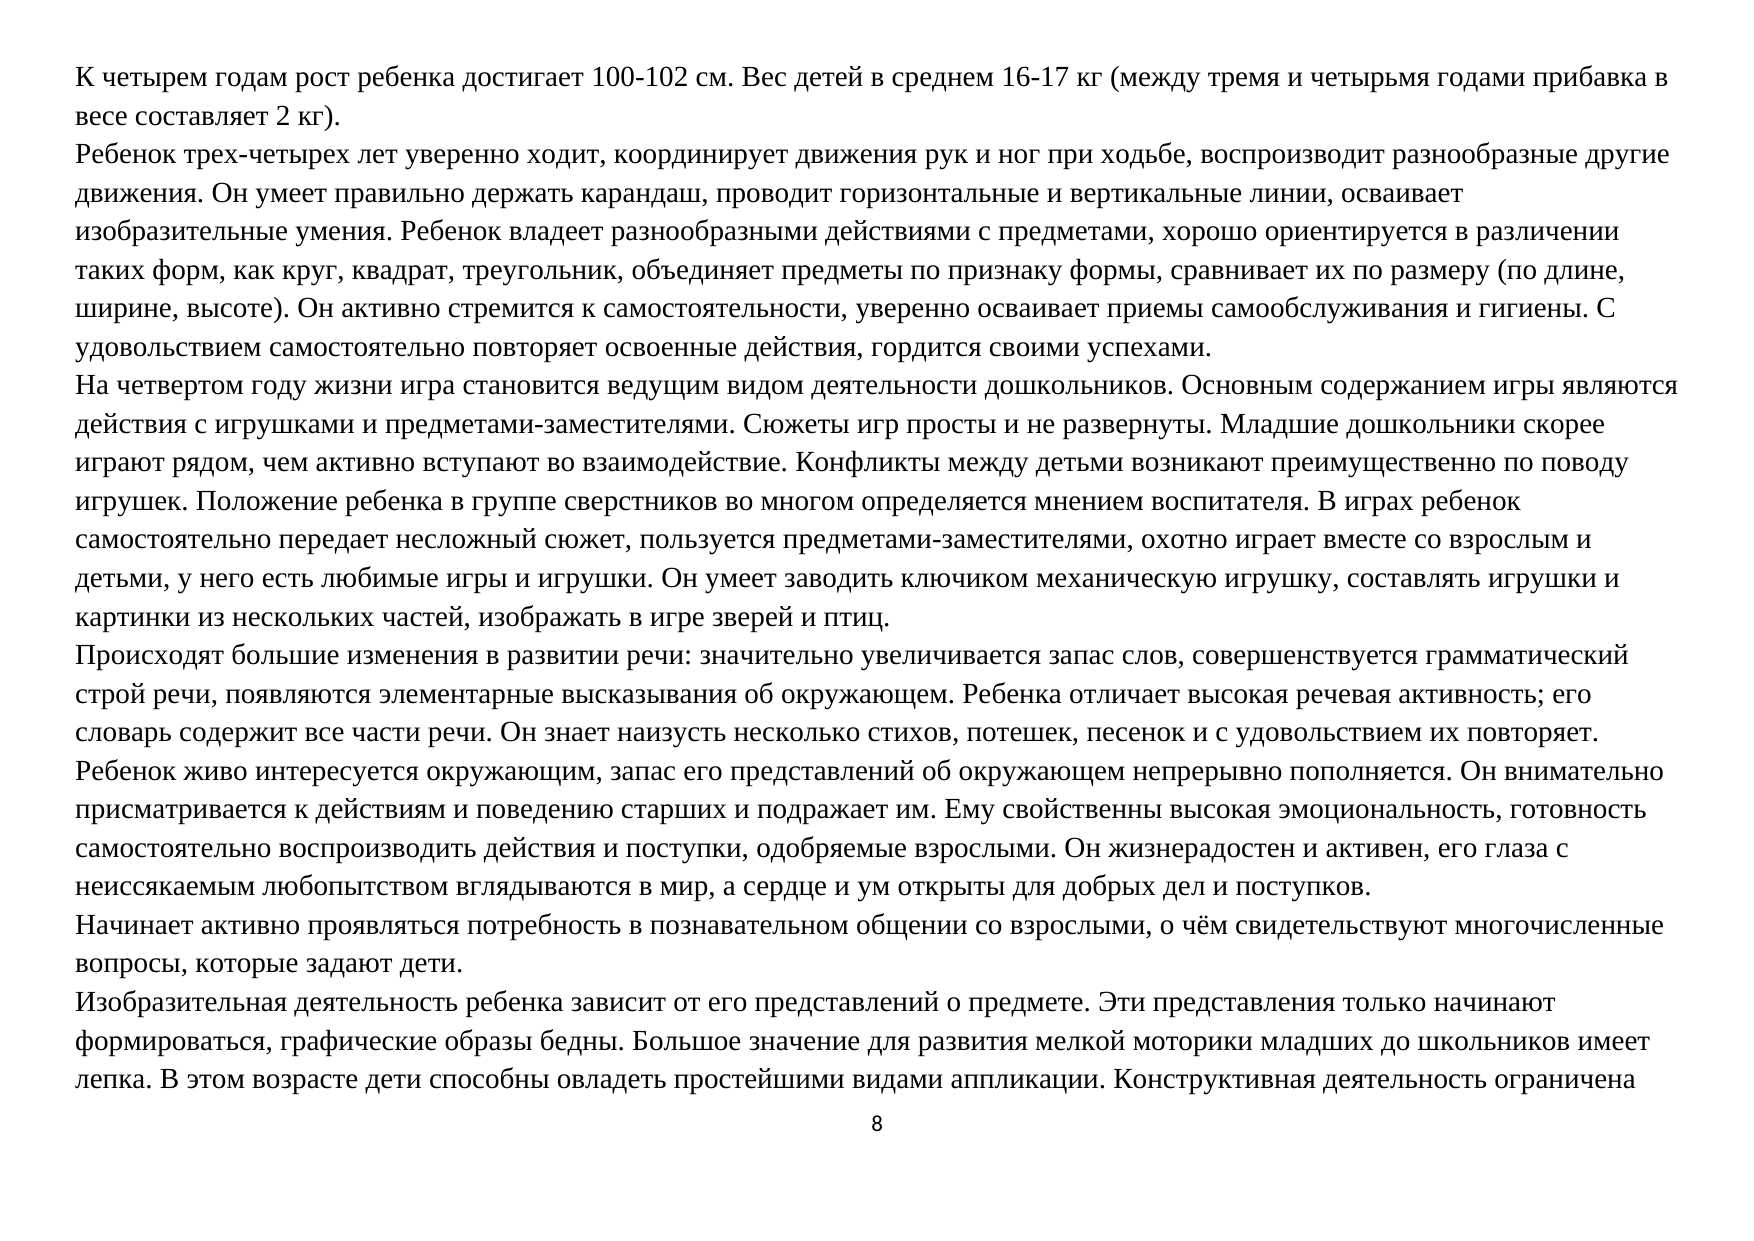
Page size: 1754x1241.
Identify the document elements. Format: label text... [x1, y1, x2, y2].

text Изобразительная деятельность ребенка зависит от его представлений о предмете. Эти представления только начинают формироваться, графические образы бедны. Большое значение для развития мелкой моторики младших до школьников имеет лепка. В этом возрасте дети способны овладеть простейшими видами аппликации. Конструктивная деятельность ограничена [75, 984, 1679, 1095]
text Ребенок трех-четырех лет уверенно ходит, координирует движения рук и ног при ходьбе, воспроизводит разнообразные другие движения. Он умеет правильно держать карандаш, проводит горизонтальные и вертикальные линии, осваивает изобразительные умения. Ребенок владеет разнообразными действиями с предметами, хорошо ориентируется в различении таких форм, как круг, квадрат, треугольник, объединяет предметы по признаку формы, сравнивает их по размеру (по длине, ширине, высоте). Он активно стремится к самостоятельности, уверенно осваивает приемы самообслуживания и гигиены. С удовольствием самостоятельно повторяет освоенные действия, гордится своими успехами. [75, 136, 1679, 362]
text Происходят большие изменения в развитии речи: значительно увеличивается запас слов, совершенствуется грамматический строй речи, появляются элементарные высказывания об окружающем. Ребенка отличает высокая речевая активность; его словарь содержит все части речи. Он знает наизусть несколько стихов, потешек, песенок и с удовольствием их повторяет. Ребенок живо интересуется окружающим, запас его представлений об окружающем непрерывно пополняется. Он внимательно присматривается к действиям и поведению старших и подражает им. Ему свойственны высокая эмоциональность, готовность самостоятельно воспроизводить действия и поступки, одобряемые взрослыми. Он жизнерадостен и активен, его глаза с неиссякаемым любопытством вглядываются в мир, а сердце и ум открыты для добрых дел и поступков. [75, 637, 1679, 902]
text Начинает активно проявляться потребность в познавательном общении со взрослыми, о чём свидетельствуют многочисленные вопросы, которые задают дети. [75, 907, 1679, 979]
text К четырем годам рост ребенка достигает 100-102 см. Вес детей в среднем 16-17 кг (между тремя и четырьмя годами прибавка в весе составляет 2 кг). [75, 59, 1679, 131]
text На четвертом году жизни игра становится ведущим видом деятельности дошкольников. Основным содержанием игры являются действия с игрушками и предметами-заместителями. Сюжеты игр просты и не развернуты. Младшие дошкольники скорее играют рядом, чем активно вступают во взаимодействие. Конфликты между детьми возникают преимущественно по поводу игрушек. Положение ребенка в группе сверстников во многом определяется мнением воспитателя. В играх ребенок самостоятельно передает несложный сюжет, пользуется предметами-заместителями, охотно играет вместе со взрослым и детьми, у него есть любимые игры и игрушки. Он умеет заводить ключиком механическую игрушку, составлять игрушки и картинки из нескольких частей, изображать в игре зверей и птиц. [75, 367, 1679, 632]
